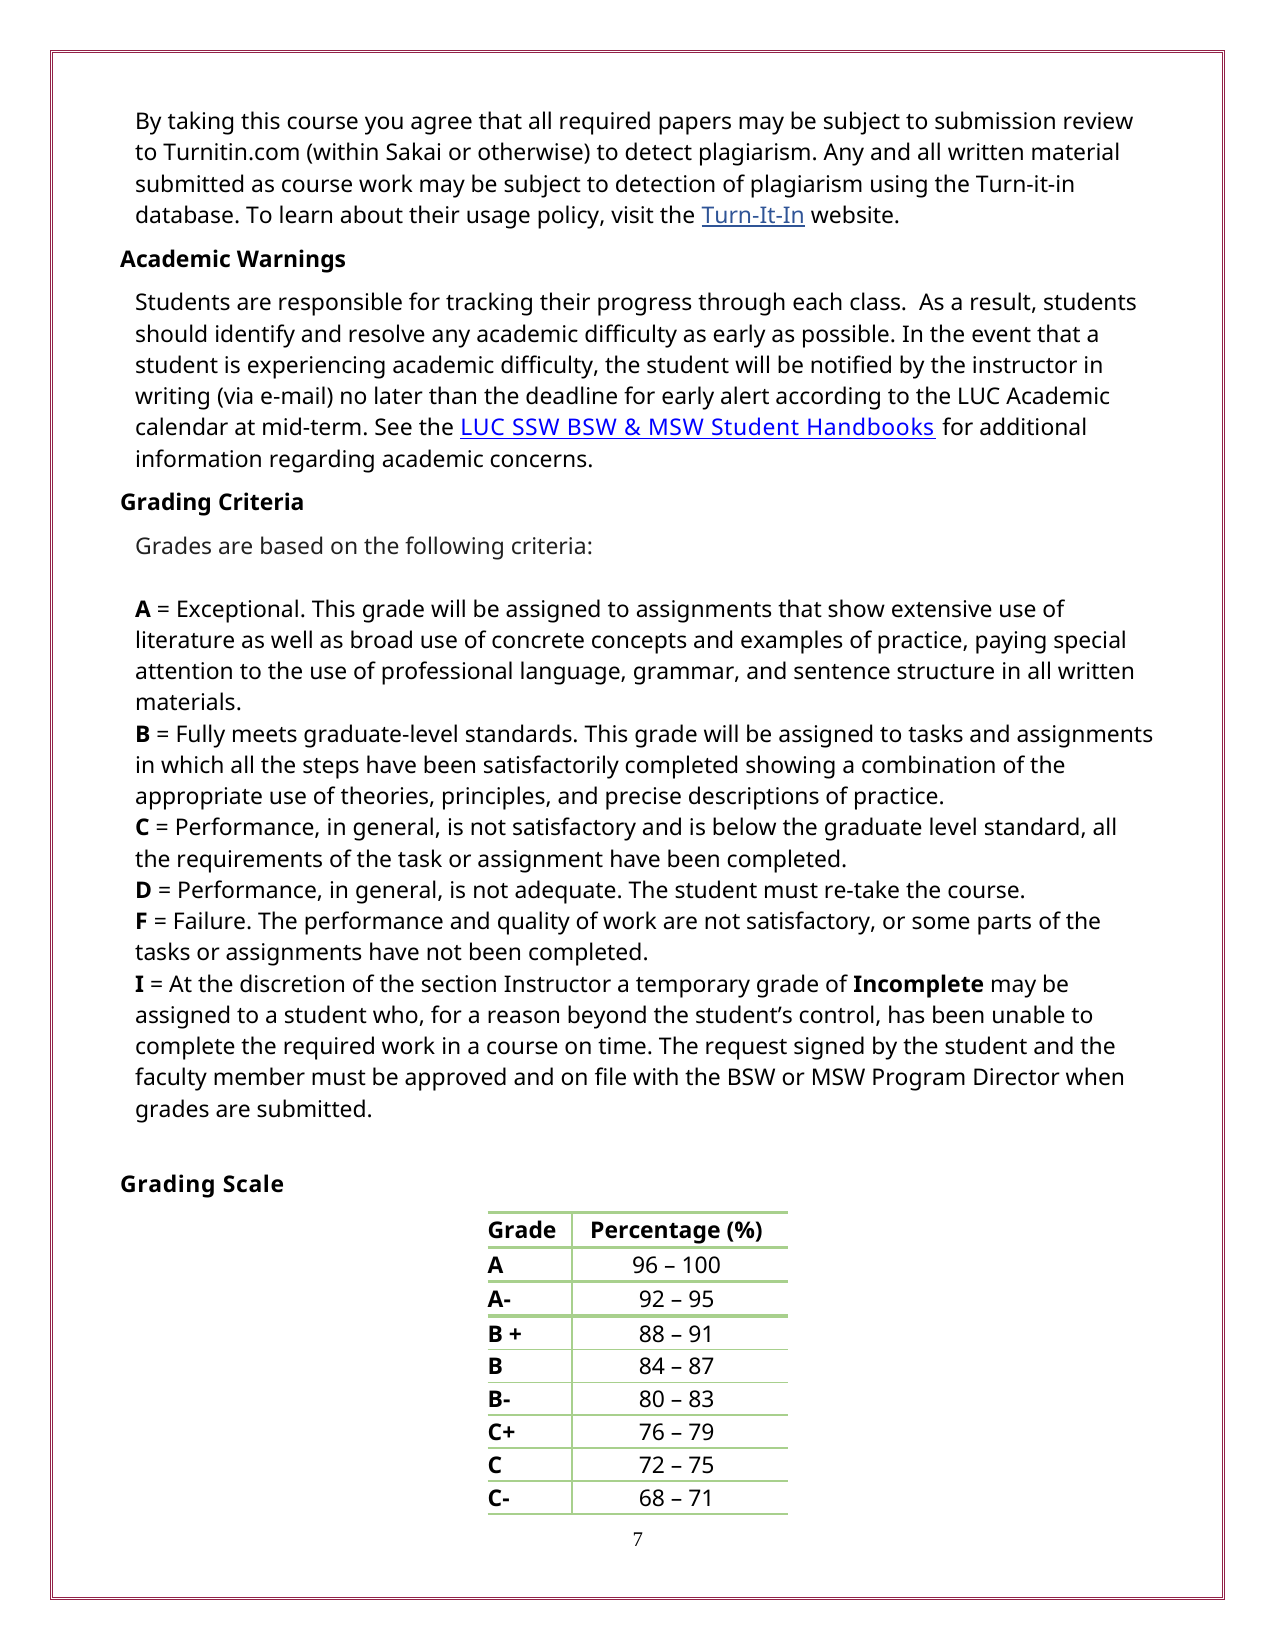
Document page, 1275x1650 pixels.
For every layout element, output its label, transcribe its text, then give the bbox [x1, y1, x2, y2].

text D = Performance, in general, is not adequate. The student must re-take the course. [135, 874, 1155, 905]
table_header Grade [488, 1214, 571, 1246]
table_cell C+ [488, 1416, 571, 1447]
subtitle Grading Scale [120, 1167, 1155, 1199]
table_cell 72 – 75 [573, 1449, 787, 1480]
table_cell 68 – 71 [573, 1482, 787, 1513]
table_cell 88 – 91 [573, 1318, 787, 1349]
table_cell 96 – 100 [573, 1249, 787, 1280]
table_cell C [488, 1449, 571, 1480]
table_cell B + [488, 1318, 571, 1349]
text F = Failure. The performance and quality of work are not satisfactory, or some parts of the tasks or assignments have not been completed. [135, 905, 1155, 967]
text I = At the discretion of the section Instructor a temporary grade of Incomplete may be assigned to a student who, for a reason beyond the student’s control, has been unable to complete the required work in a course on time. The request signed by the student and the faculty member must be approved and on file with the BSW or MSW Program Director when grades are submitted. [135, 967, 1155, 1124]
text Grades are based on the following criteria: [135, 530, 1155, 561]
text By taking this course you agree that all required papers may be subject to submission review to Turnitin.com (within Sakai or otherwise) to detect plagiarism. Any and all written material submitted as course work may be subject to detection of plagiarism using the Turn-it-in database. To learn about their usage policy, visit the Turn-It-In website. [135, 105, 1155, 230]
table_cell 84 – 87 [573, 1350, 787, 1382]
table_cell 76 – 79 [573, 1416, 787, 1447]
text A = Exceptional. This grade will be assigned to assignments that show extensive use of literature as well as broad use of concrete concepts and examples of practice, paying special attention to the use of professional language, grammar, and sentence structure in all written materials. [135, 592, 1155, 717]
table_cell 80 – 83 [573, 1383, 787, 1414]
text Students are responsible for tracking their progress through each class. As a result, students should identify and resolve any academic difficulty as early as possible. In the event that a student is experiencing academic difficulty, the student will be notified by the instructor in writing (via e-mail) no later than the deadline for early alert according to the LUC Academic calendar at mid-term. See the LUC SSW BSW & MSW Student Handbooks for additional information regarding academic concerns. [135, 286, 1155, 474]
table_cell B [488, 1350, 571, 1382]
table_cell A [488, 1249, 571, 1280]
text Grading Criteria [120, 486, 1155, 517]
table_cell C- [488, 1482, 571, 1513]
table_cell B- [488, 1383, 571, 1414]
table_header Percentage (%) [573, 1214, 787, 1246]
table_cell A- [488, 1283, 571, 1314]
table_cell 92 – 95 [573, 1283, 787, 1314]
text C = Performance, in general, is not satisfactory and is below the graduate level standard, all the requirements of the task or assignment have been completed. [135, 811, 1155, 874]
text Academic Warnings [120, 242, 1155, 274]
text B = Fully meets graduate-level standards. This grade will be assigned to tasks and assignments in which all the steps have been satisfactorily completed showing a combination of the appropriate use of theories, principles, and precise descriptions of practice. [135, 717, 1155, 811]
